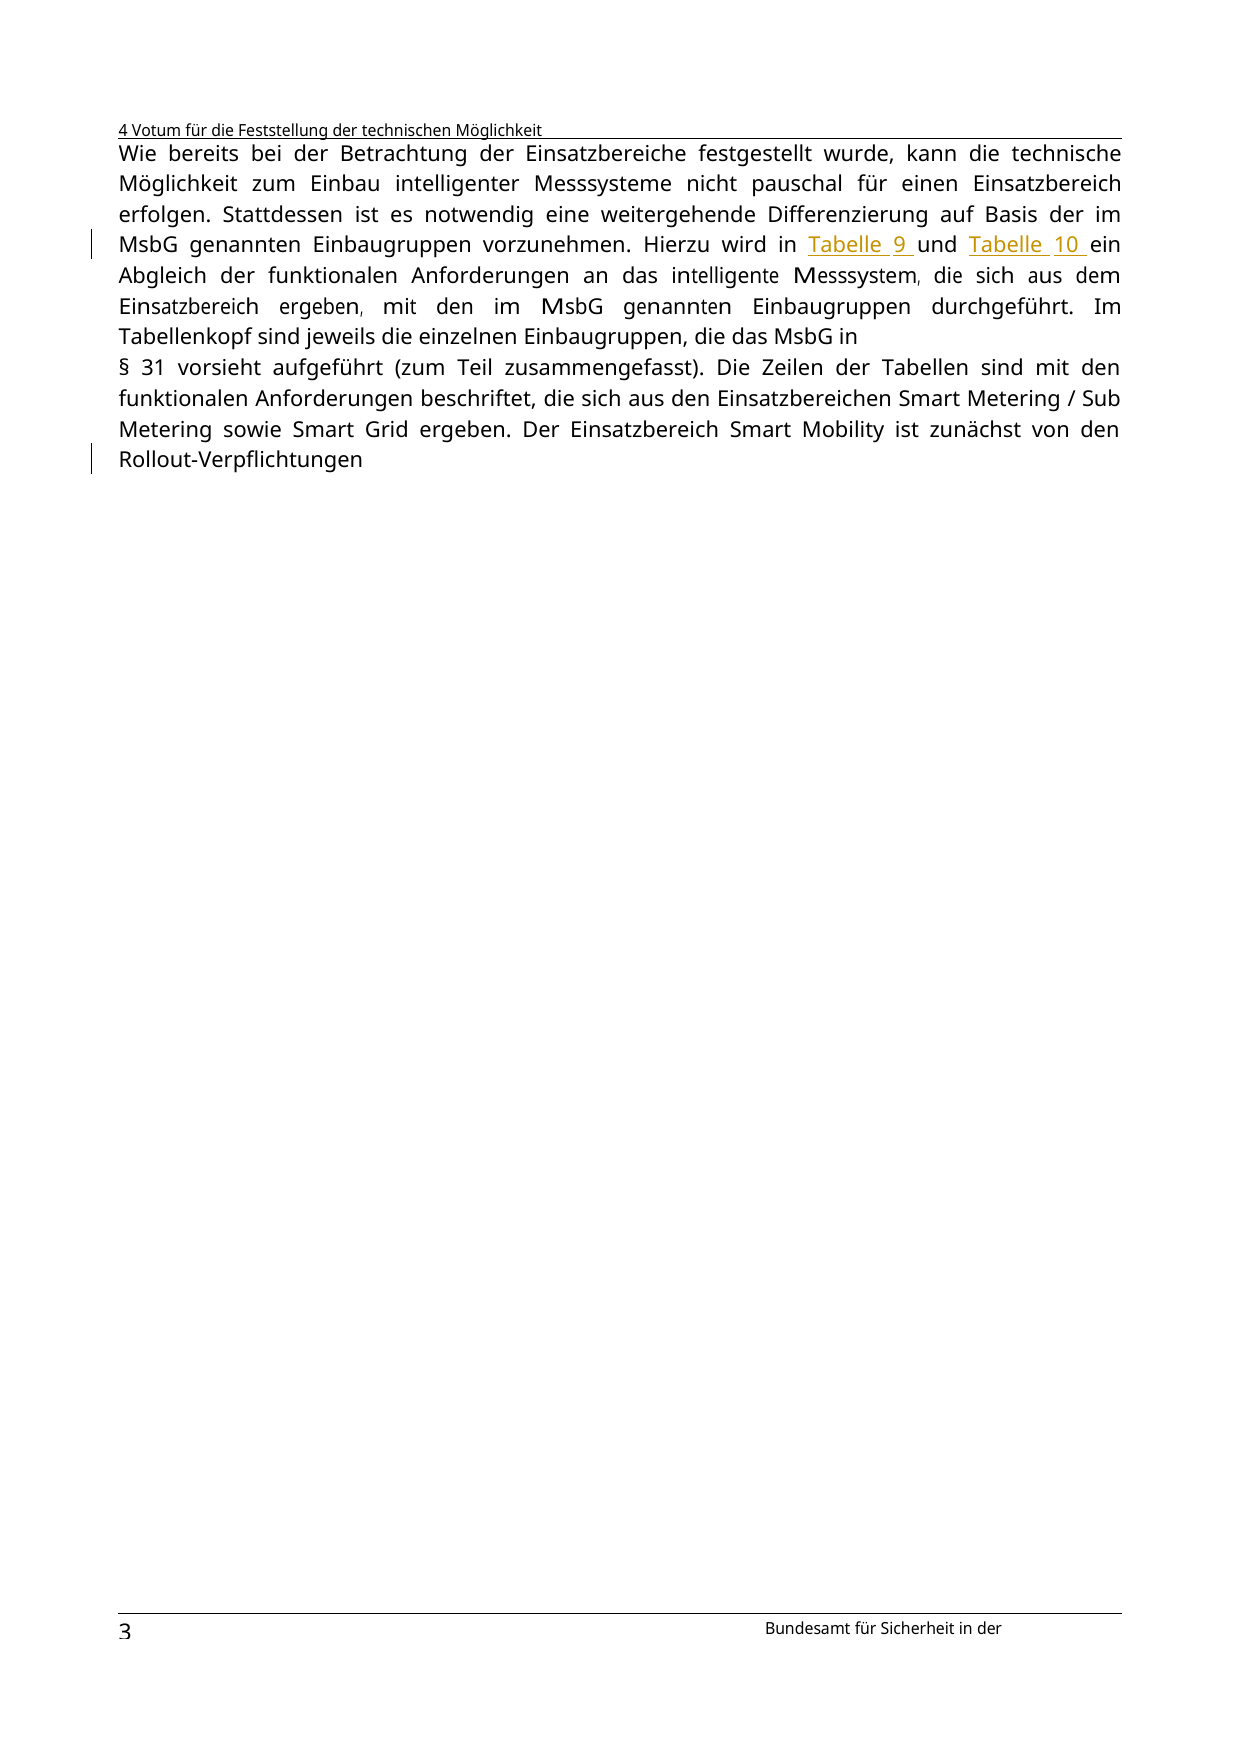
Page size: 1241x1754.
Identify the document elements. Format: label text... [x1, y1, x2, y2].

text Wie bereits bei der Betrachtung der Einsatzbereiche festgestellt wurde, kann die technische Möglichkeit zum Einbau intelligenter Messsysteme nicht pauschal für einen Einsatzbereich erfolgen. Stattdessen ist es notwendig eine weitergehende Differenzierung auf Basis der im MsbG genannten Einbaugruppen vorzunehmen. Hierzu wird in und ein Abgleich der funktionalen Anforderungen an das intelligente Messsystem, die sich aus dem Einsatzbereich ergeben, mit den im MsbG genannten Einbaugruppen durchgeführt. Im Tabellenkopf sind jeweils die einzelnen Einbaugruppen, die das MsbG in [118, 137, 1122, 351]
text § 31 vorsieht aufgeführt (zum Teil zusammengefasst). Die Zeilen der Tabellen sind mit den funktionalen Anforderungen beschriftet, die sich aus den Einsatzbereichen Smart Metering / Sub Metering sowie Smart Grid ergeben. Der Einsatzbereich Smart Mobility ist zunächst von den Rollout-Verpflichtungen [118, 352, 1121, 474]
